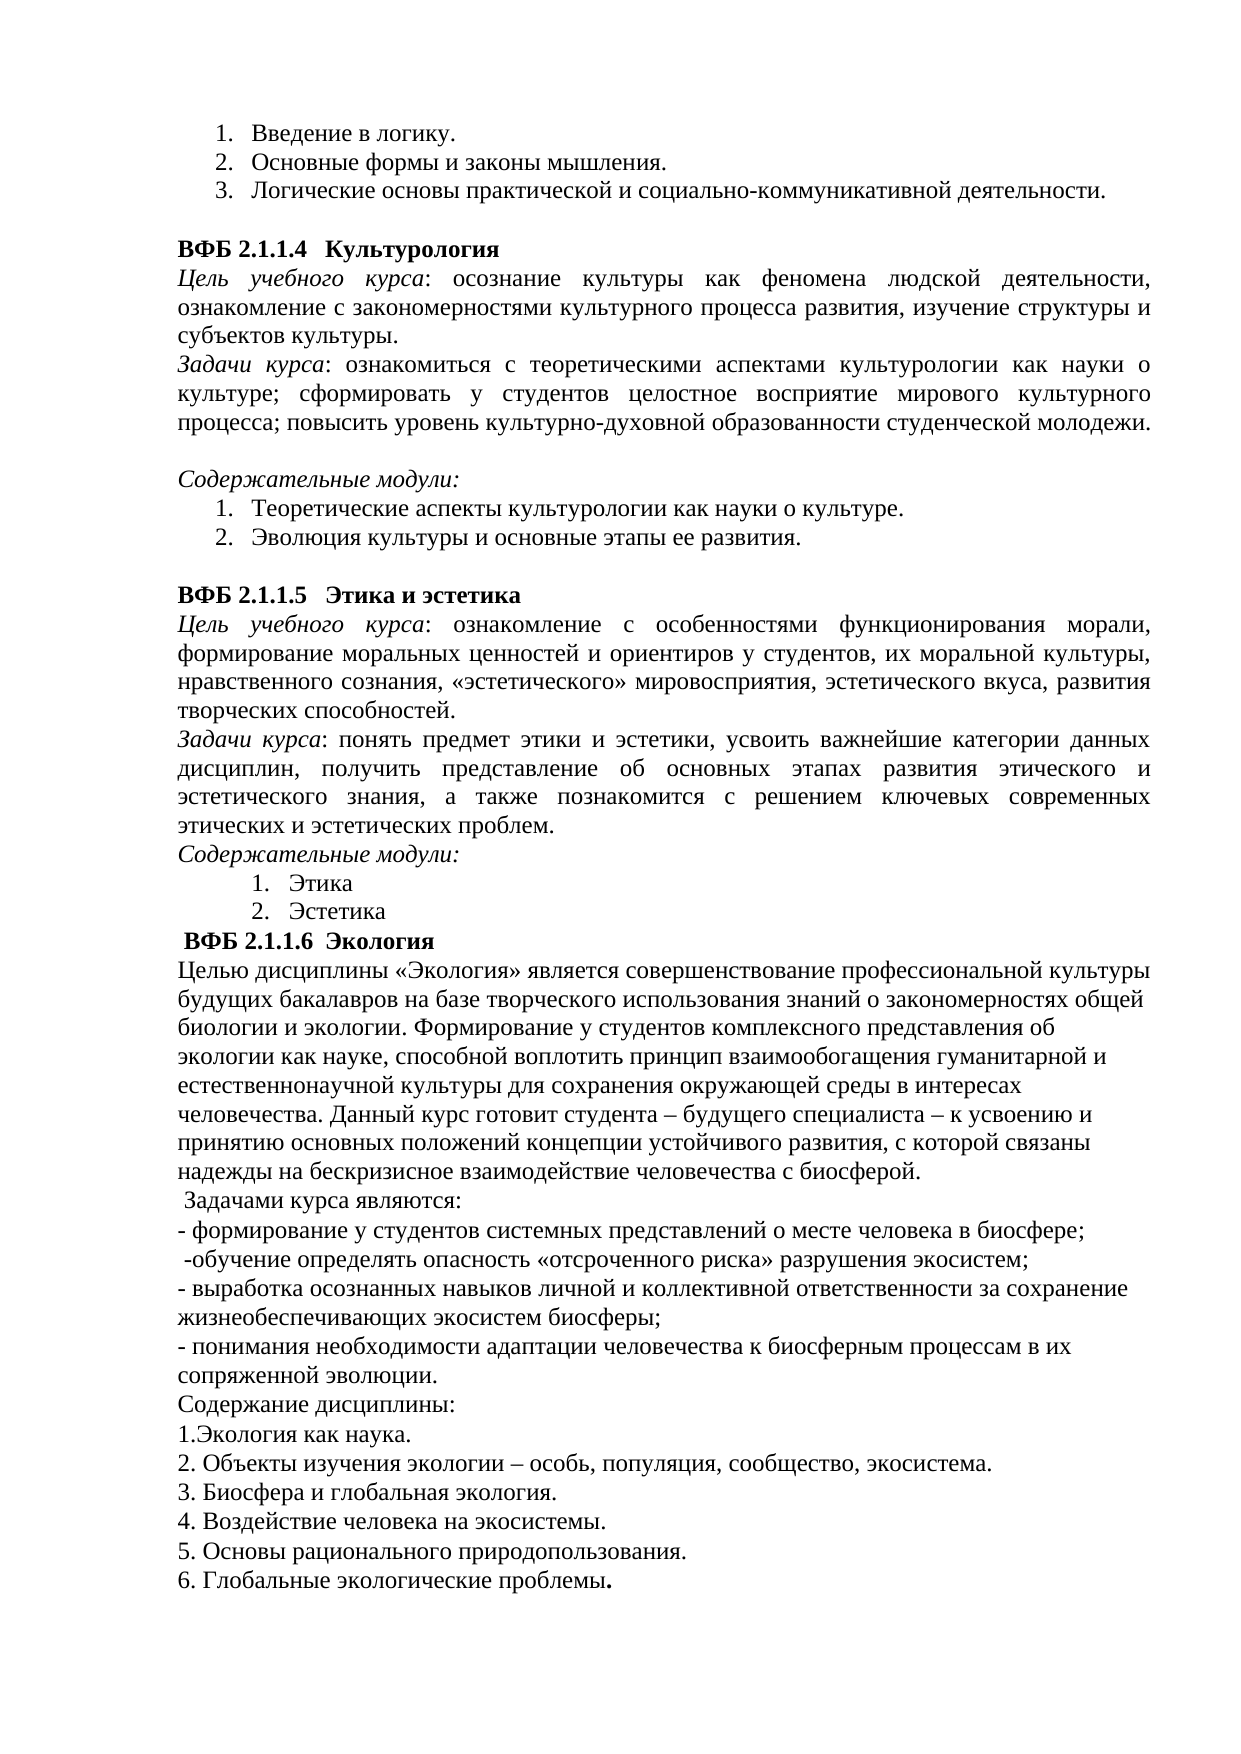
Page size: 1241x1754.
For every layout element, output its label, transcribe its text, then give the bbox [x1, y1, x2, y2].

list Эволюция культуры и основные этапы ее развития. [215, 522, 1152, 550]
text ВФБ 2.1.1.4 Культурология [177, 234, 1152, 263]
text Цель учебного курса: ознакомление с особенностями функционирования морали, формирование моральных ценностей и ориентиров у студентов, их моральной культуры, нравственного сознания, «эстетического» мировосприятия, эстетического вкуса, развития творческих способностей. [177, 609, 1152, 724]
list Эстетика [251, 896, 1152, 925]
text Задачи курса: понять предмет этики и эстетики, усвоить важнейшие категории данных дисциплин, получить представление об основных этапах развития этического и эстетического знания, а также познакомится с решением ключевых современных этических и эстетических проблем. [177, 724, 1152, 839]
text 2. Объекты изучения экологии – особь, популяция, сообщество, экосистема. [177, 1448, 1152, 1477]
text Задачами курса являются: [177, 1186, 1152, 1214]
text Цель учебного курса: осознание культуры как феномена людской деятельности, ознакомление с закономерностями культурного процесса развития, изучение структуры и субъектов культуры. [177, 263, 1152, 349]
text 6. Глобальные экологические проблемы. [177, 1565, 1152, 1594]
text - выработка осознанных навыков личной и коллективной ответственности за сохранение жизнеобеспечивающих экосистем биосферы; [177, 1273, 1152, 1331]
list Основные формы и законы мышления. [215, 147, 1152, 176]
text Задачи курса: ознакомиться с теоретическими аспектами культурологии как науки о культуре; сформировать у студентов целостное восприятие мирового культурного процесса; повысить уровень культурно-духовной образованности студенческой молодежи. [177, 349, 1152, 435]
text 3. Биосфера и глобальная экология. [177, 1477, 1152, 1506]
text - формирование у студентов системных представлений о месте человека в биосфере; [177, 1215, 1152, 1243]
text - понимания необходимости адаптации человечества к биосферным процессам в их сопряженной эволюции. [177, 1331, 1152, 1389]
text Целью дисциплины «Экология» является совершенствование профессиональной культуры будущих бакалавров на базе творческого использования знаний о закономерностях общей биологии и экологии. Формирование у студентов комплексного представления об экологии как науке, способной воплотить принцип взаимообогащения гуманитарной и естественнонаучной культуры для сохранения окружающей среды в интересах человечества. Данный курс готовит студента – будущего специалиста – к усвоению и принятию основных положений концепции устойчивого развития, с которой связаны надежды на бескризисное взаимодействие человечества с биосферой. [177, 955, 1152, 1185]
text ВФБ 2.1.1.5 Этика и эстетика [177, 580, 1152, 609]
list Теоретические аспекты культурологии как науки о культуре. [215, 493, 1152, 522]
text Содержание дисциплины: [177, 1389, 1152, 1418]
list Введение в логику. [215, 118, 1152, 147]
list Логические основы практической и социально-коммуникативной деятельности. [215, 176, 1152, 204]
text 5. Основы рационального природопользования. [177, 1536, 1152, 1564]
text 4. Воздействие человека на экосистемы. [177, 1506, 1152, 1535]
text ВФБ 2.1.1.6 Экология [177, 926, 1152, 954]
text 1.Экология как наука. [177, 1419, 1152, 1447]
text -обучение определять опасность «отсроченного риска» разрушения экосистем; [177, 1244, 1152, 1273]
text Содержательные модули: [177, 839, 1152, 868]
list Этика [251, 868, 1152, 896]
text Содержательные модули: [177, 464, 1152, 493]
